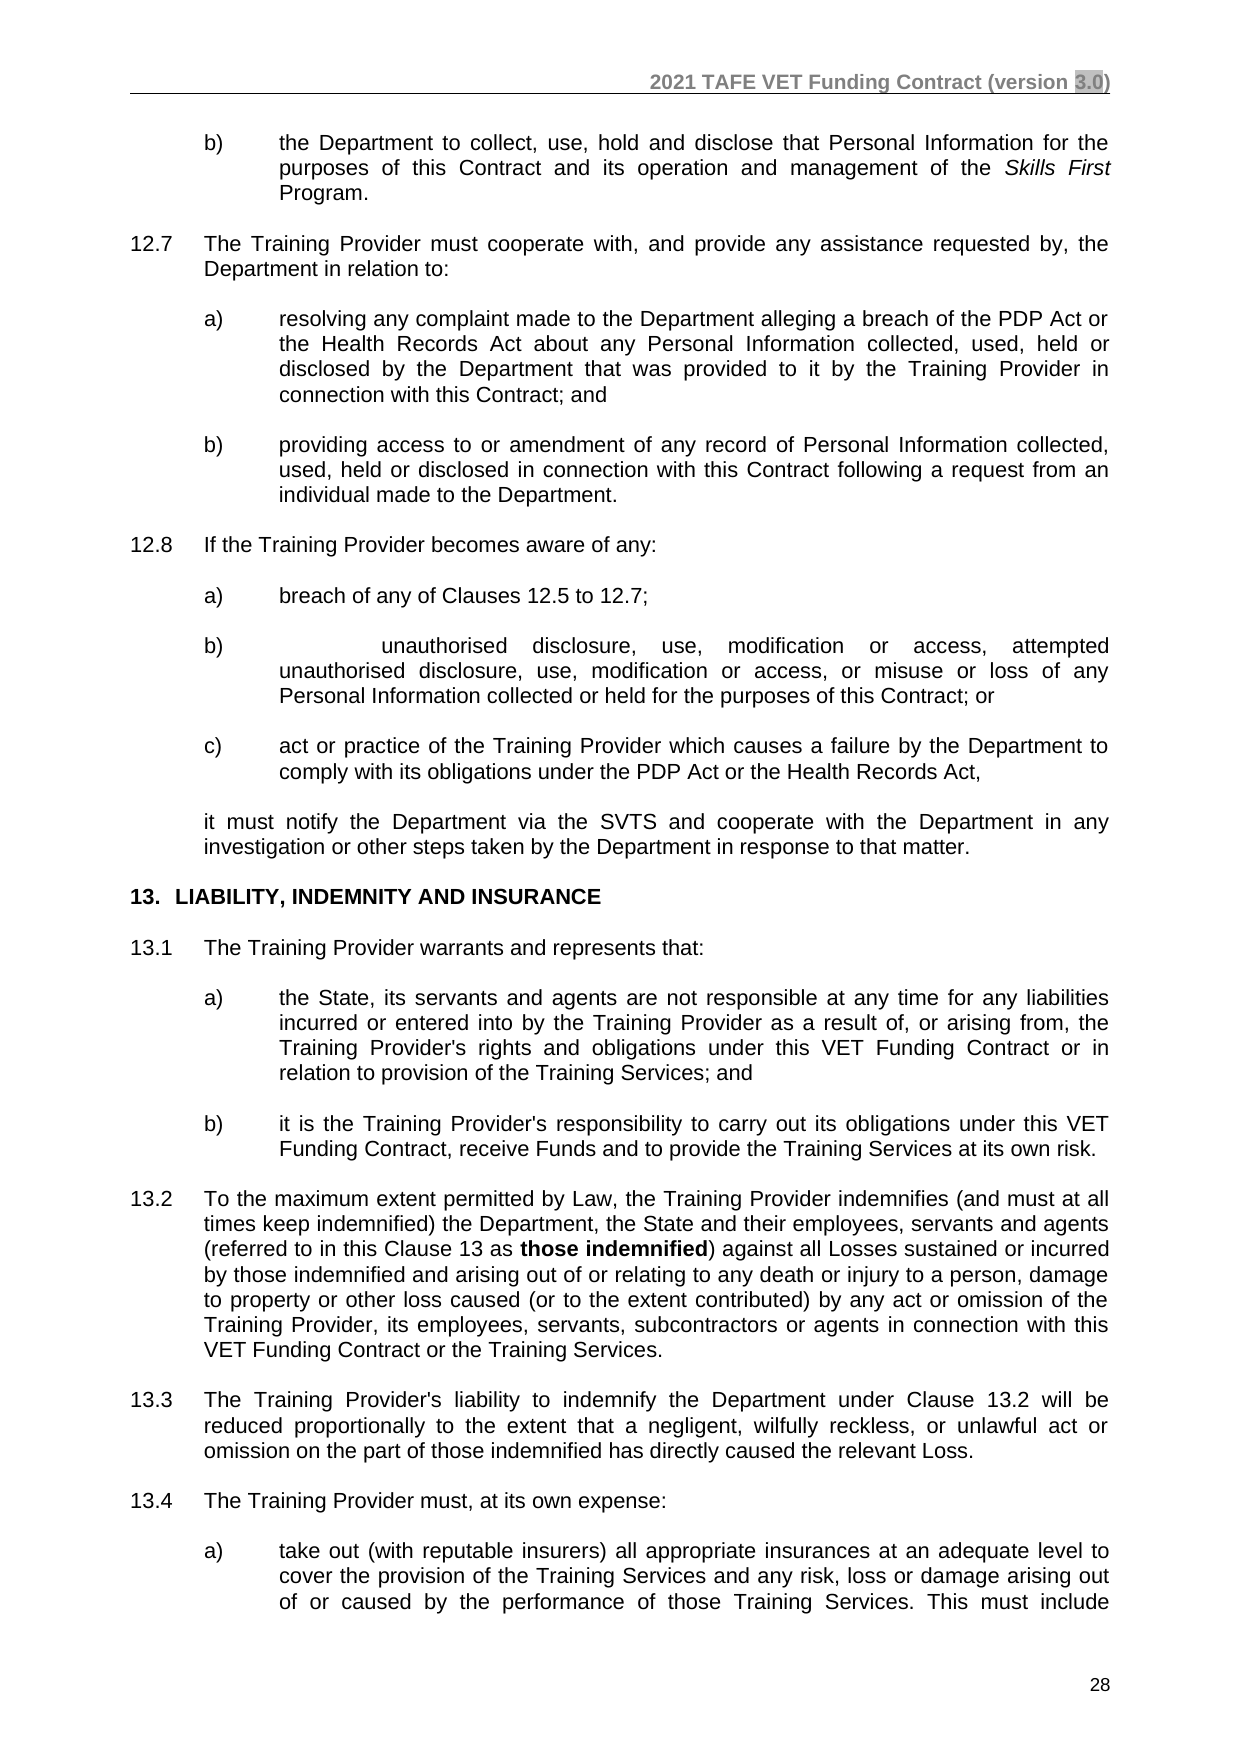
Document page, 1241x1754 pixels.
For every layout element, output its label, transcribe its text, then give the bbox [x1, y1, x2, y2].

subtitle it must notify the Department via the SVTS and cooperate with the Department in any investigation or other steps taken by the Department in response to that matter. [204, 809, 1110, 859]
subtitle act or practice of the Training Provider which causes a failure by the Department to comply with its obligations under the PDP Act or the Health Records Act, [204, 733, 1110, 784]
subtitle breach of any of Clauses 12.5 to 12.7; [204, 583, 1110, 608]
subtitle the Department to collect, use, hold and disclose that Personal Information for the purposes of this Contract and its operation and management of the Skills First Program. [204, 130, 1110, 206]
subtitle The Training Provider's liability to indemnify the Department under Clause 13.2 will be reduced proportionally to the extent that a negligent, wilfully reckless, or unlawful act or omission on the part of those indemnified has directly caused the relevant Loss. [130, 1387, 1110, 1463]
subtitle If the Training Provider becomes aware of any: [130, 532, 1110, 558]
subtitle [204, 1538, 1110, 1614]
subtitle The Training Provider must, at its own expense: [130, 1488, 1110, 1513]
list LIABILITY, INDEMNITY AND INSURANCE [130, 884, 1110, 909]
subtitle To the maximum extent permitted by Law, the Training Provider indemnifies (and must at all times keep indemnified) the Department, the State and their employees, servants and agents (referred to in this Clause 13 as those indemnified) against all Losses sustained or incurred by those indemnified and arising out of or relating to any death or injury to a person, damage to property or other loss caused (or to the extent contributed) by any act or omission of the Training Provider, its employees, servants, subcontractors or agents in connection with this VET Funding Contract or the Training Services. [130, 1186, 1110, 1362]
subtitle providing access to or amendment of any record of Personal Information collected, used, held or disclosed in connection with this Contract following a request from an individual made to the Department. [204, 432, 1110, 507]
subtitle resolving any complaint made to the Department alleging a breach of the PDP Act or the Health Records Act about any Personal Information collected, used, held or disclosed by the Department that was provided to it by the Training Provider in connection with this Contract; and [204, 306, 1110, 407]
subtitle The Training Provider must cooperate with, and provide any assistance requested by, the Department in relation to: [130, 231, 1110, 281]
subtitle it is the Training Provider's responsibility to carry out its obligations under this VET Funding Contract, receive Funds and to provide the Training Services at its own risk. [204, 1111, 1110, 1161]
subtitle the State, its servants and agents are not responsible at any time for any liabilities incurred or entered into by the Training Provider as a result of, or arising from, the Training Provider's rights and obligations under this VET Funding Contract or in relation to provision of the Training Services; and [204, 985, 1110, 1086]
subtitle The Training Provider warrants and represents that: [130, 934, 1110, 960]
subtitle unauthorised disclosure, use, modification or access, attempted unauthorised disclosure, use, modification or access, or misuse or loss of any Personal Information collected or held for the purposes of this Contract; or [204, 633, 1110, 708]
